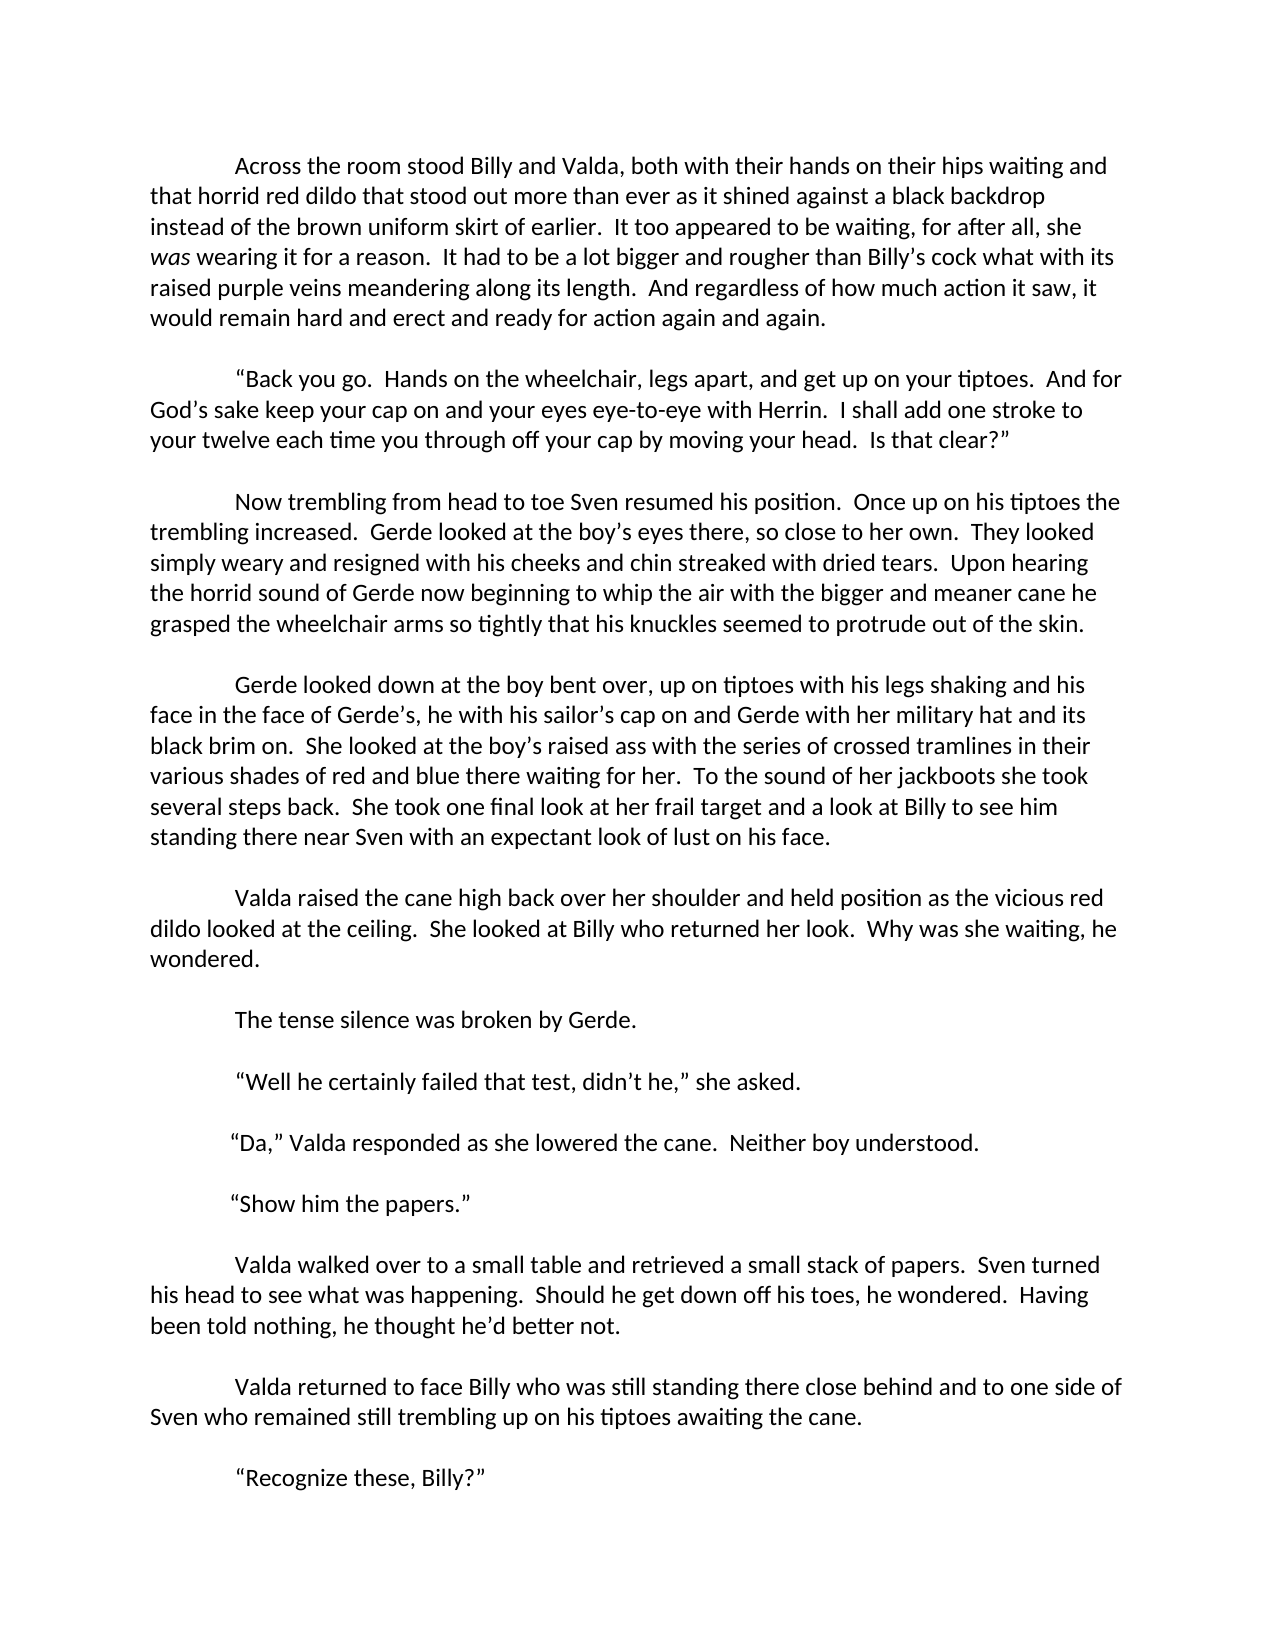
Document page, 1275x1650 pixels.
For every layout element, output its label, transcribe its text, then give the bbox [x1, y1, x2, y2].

text Gerde looked down at the boy bent over, up on tiptoes with his legs shaking and his face in the face of Gerde’s, he with his sailor’s cap on and Gerde with her military hat and its black brim on. She looked at the boy’s raised ass with the series of crossed tramlines in their various shades of red and blue there waiting for her. To the sound of her jackboots she took several steps back. She took one final look at her frail target and a look at Billy to see him standing there near Sven with an expectant look of lust on his face. [150, 669, 1125, 852]
text “Well he certainly failed that test, didn’t he,” she asked. [150, 1066, 1125, 1096]
text The tense silence was broken by Gerde. [150, 1004, 1125, 1035]
text Now trembling from head to toe Sven resumed his position. Once up on his tiptoes the trembling increased. Gerde looked at the boy’s eyes there, so close to her own. They looked simply weary and resigned with his cheeks and chin streaked with dried tears. Upon hearing the horrid sound of Gerde now beginning to whip the air with the bigger and meaner cane he grasped the wheelchair arms so tightly that his knuckles seemed to protrude out of the skin. [150, 486, 1125, 638]
text “Da,” Valda responded as she lowered the cane. Neither boy understood. [150, 1127, 1125, 1157]
text “Recognize these, Billy?” [150, 1462, 1125, 1493]
text Valda raised the cane high back over her shoulder and held position as the vicious red dildo looked at the ceiling. She looked at Billy who returned her look. Why was she waiting, he wondered. [150, 882, 1125, 974]
text Across the room stood Billy and Valda, both with their hands on their hips waiting and that horrid red dildo that stood out more than ever as it shined against a black backdrop instead of the brown uniform skirt of earlier. It too appeared to be waiting, for after all, she was wearing it for a reason. It had to be a lot bigger and rougher than Billy’s cock what with its raised purple veins meandering along its length. And regardless of how much action it saw, it would remain hard and erect and ready for action again and again. [150, 150, 1125, 333]
text Valda walked over to a small table and retrieved a small stack of papers. Sven turned his head to see what was happening. Should he get down off his toes, he wondered. Having been told nothing, he thought he’d better not. [150, 1249, 1125, 1340]
text “Show him the papers.” [150, 1188, 1125, 1218]
text Valda returned to face Billy who was still standing there close behind and to one side of Sven who remained still trembling up on his tiptoes awaiting the cane. [150, 1371, 1125, 1432]
text “Back you go. Hands on the wheelchair, legs apart, and get up on your tiptoes. And for God’s sake keep your cap on and your eyes eye-to-eye with Herrin. I shall add one stroke to your twelve each time you through off your cap by moving your head. Is that clear?” [150, 364, 1125, 455]
